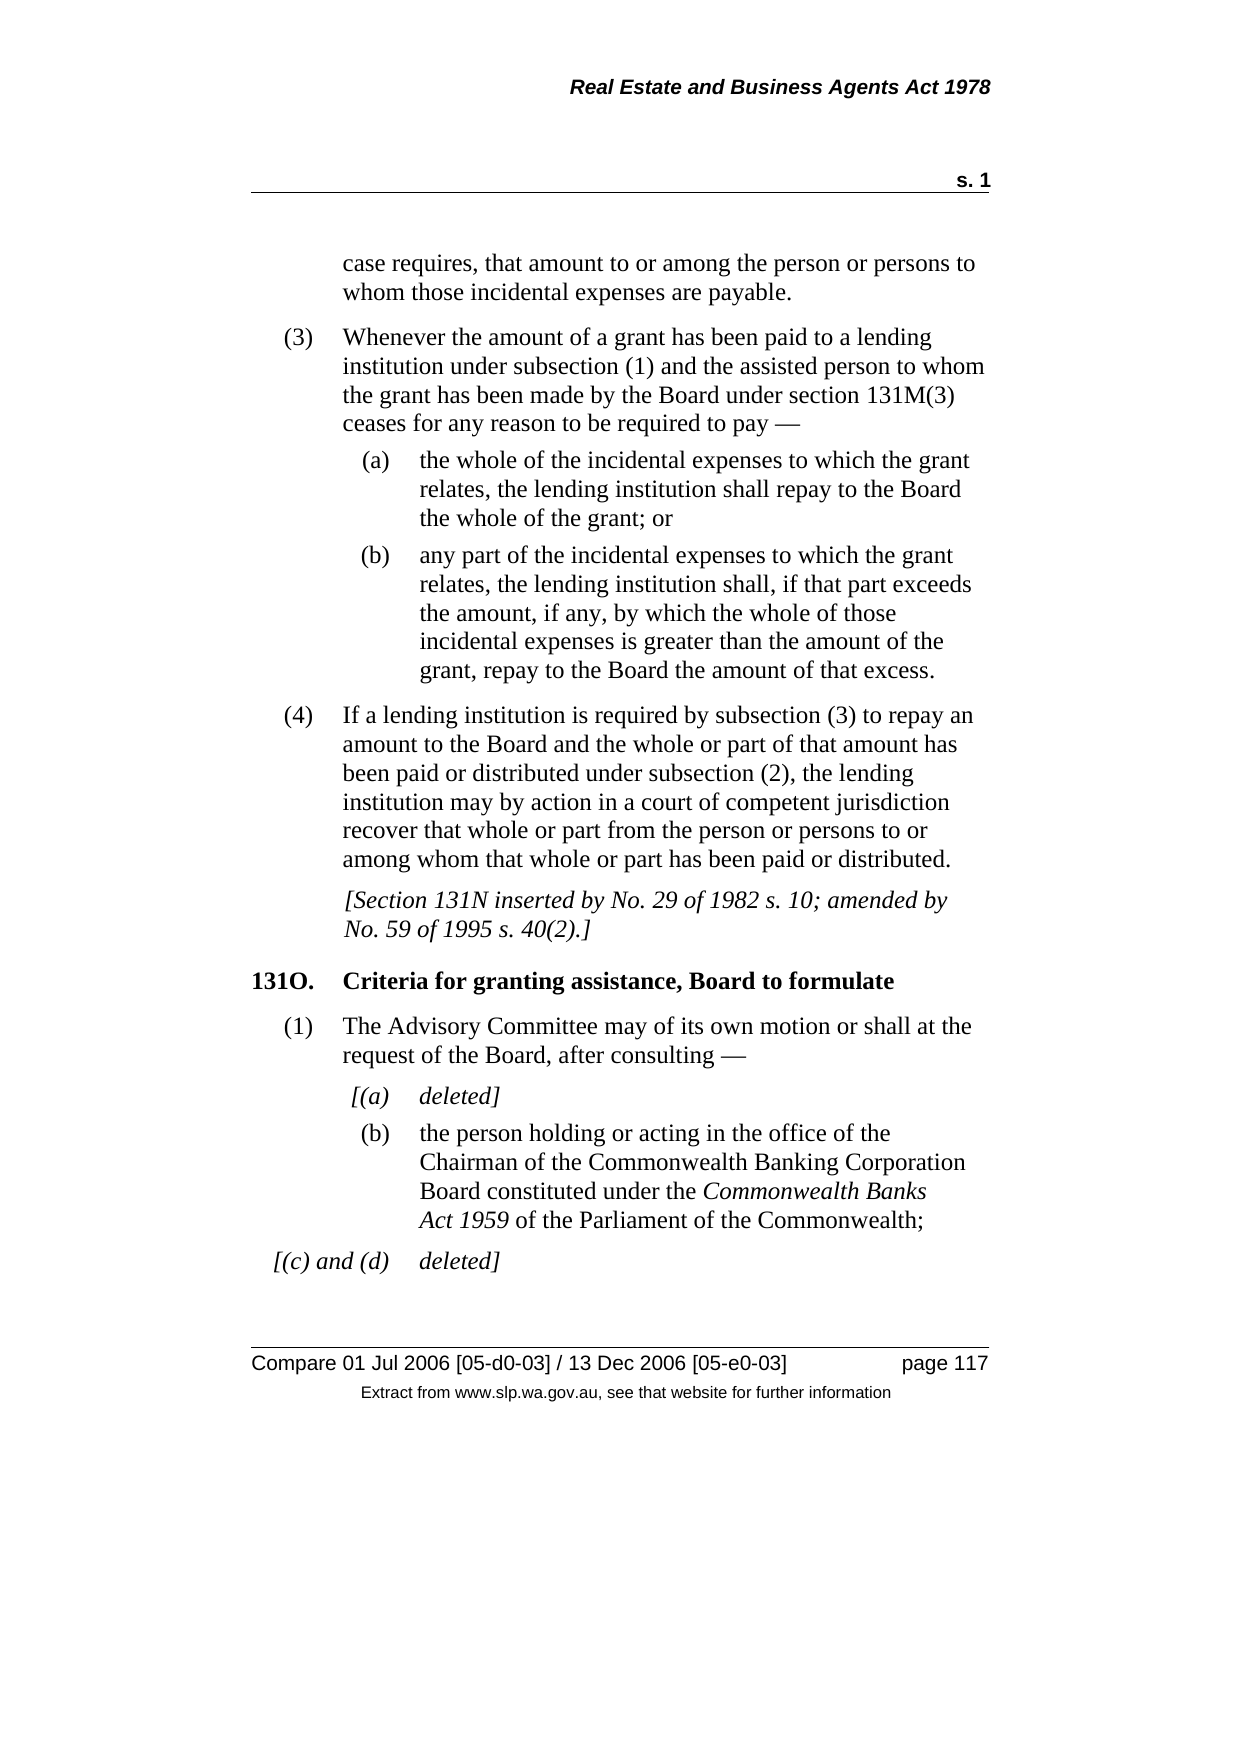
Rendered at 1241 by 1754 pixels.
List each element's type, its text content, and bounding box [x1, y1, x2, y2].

text (3) Whenever the amount of a grant has been paid to a lending institution under subsection (1) and the assisted person to whom the grant has been made by the Board under section 131M(3) ceases for any reason to be required to pay — [251, 322, 989, 437]
text (b) any part of the incidental expenses to which the grant relates, the lending institution shall, if that part exceeds the amount, if any, by which the whole of those incidental expenses is greater than the amount of the grant, repay to the Board the amount of that excess. [251, 540, 989, 684]
text [(a) deleted] [251, 1081, 989, 1110]
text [251, 248, 989, 306]
text (a) the whole of the incidental expenses to which the grant relates, the lending institution shall repay to the Board the whole of the grant; or [251, 446, 989, 532]
text (b) the person holding or acting in the office of the Chairman of the Commonwealth Banking Corporation Board constituted under the Commonwealth Banks Act 1959 of the Parliament of the Commonwealth; [251, 1118, 989, 1233]
text (4) If a lending institution is required by subsection (3) to repay an amount to the Board and the whole or part of that amount has been paid or distributed under subsection (2), the lending institution may by action in a court of competent jurisdiction recover that whole or part from the person or persons to or among whom that whole or part has been paid or distributed. [251, 701, 989, 873]
text (1) The Advisory Committee may of its own motion or shall at the request of the Board, after consulting — [251, 1011, 989, 1069]
subtitle 131O. Criteria for granting assistance, Board to formulate [251, 966, 989, 995]
text [Section 131N inserted by No. 29 of 1982 s. 10; amended by No. 59 of 1995 s. 40(2).] [251, 886, 989, 943]
text [(c) and (d) deleted] [251, 1246, 989, 1275]
